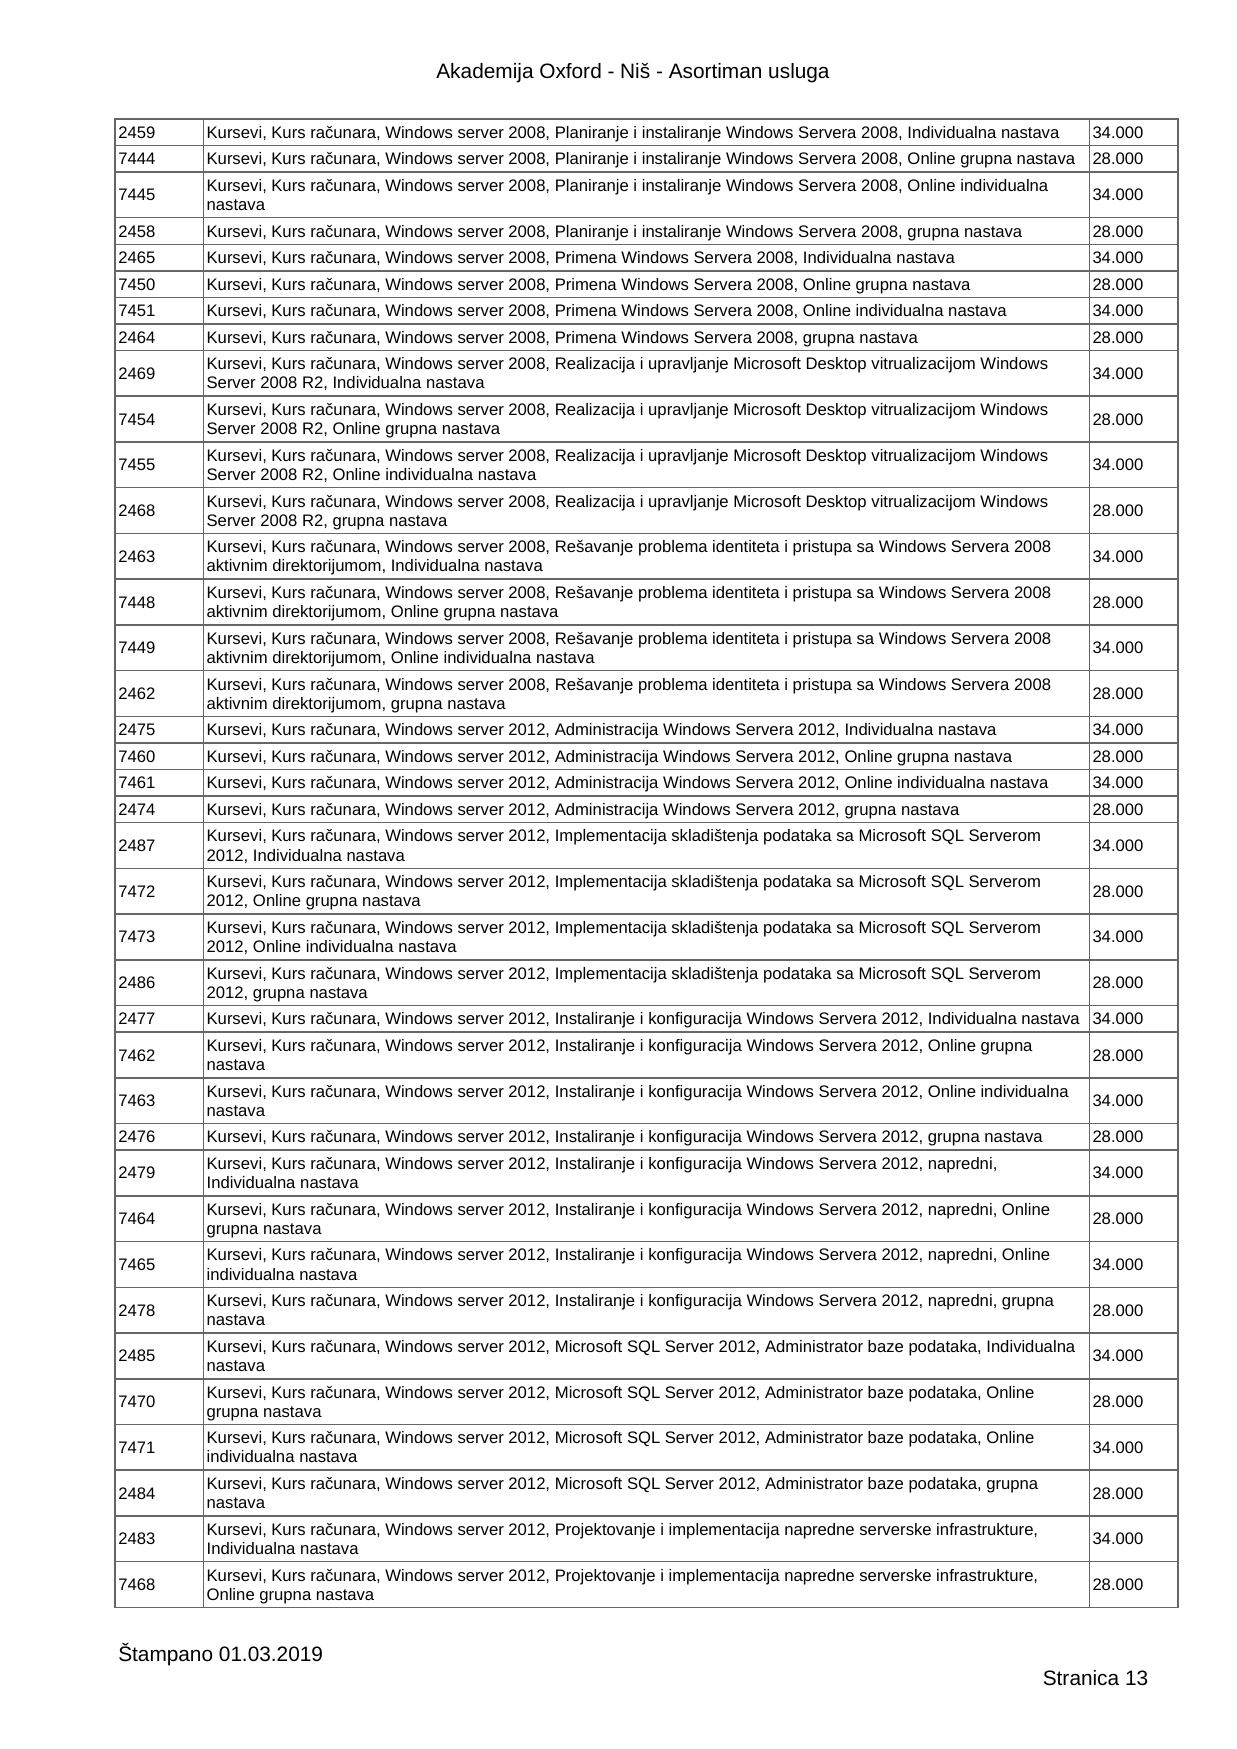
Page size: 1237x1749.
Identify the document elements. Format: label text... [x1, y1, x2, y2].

table_cell 34.000 [1090, 1425, 1177, 1469]
table_cell 7468 [116, 1562, 203, 1607]
table_cell Kursevi, Kurs računara, Windows server 2008, Primena Windows Servera 2008, Online grupna nastava [204, 272, 1089, 297]
table_cell 2465 [116, 245, 203, 270]
table_cell 34.000 [1090, 1079, 1177, 1123]
table_cell Kursevi, Kurs računara, Windows server 2008, Realizacija i upravljanje Microsoft Desktop vitrualizacijom Windows Server 2008 R2, Individualna nastava [204, 351, 1089, 395]
table_cell 28.000 [1090, 1124, 1177, 1149]
table_cell 2487 [116, 823, 203, 867]
table_cell 28.000 [1090, 325, 1177, 350]
table_cell Kursevi, Kurs računara, Windows server 2012, Instaliranje i konfiguracija Windows Servera 2012, Online individualna nastava [204, 1079, 1089, 1123]
table_cell Kursevi, Kurs računara, Windows server 2012, Microsoft SQL Server 2012, Administrator baze podataka, grupna nastava [204, 1471, 1089, 1515]
table_cell 28.000 [1090, 1288, 1177, 1332]
table_cell Kursevi, Kurs računara, Windows server 2008, Primena Windows Servera 2008, grupna nastava [204, 325, 1089, 350]
table_cell 7449 [116, 626, 203, 670]
table_cell 34.000 [1090, 1151, 1177, 1195]
table_cell Kursevi, Kurs računara, Windows server 2012, Instaliranje i konfiguracija Windows Servera 2012, Individualna nastava [204, 1006, 1089, 1031]
table_cell 28.000 [1090, 218, 1177, 243]
table_cell Kursevi, Kurs računara, Windows server 2012, Implementacija skladištenja podataka sa Microsoft SQL Serverom 2012, Individualna nastava [204, 823, 1089, 867]
table_cell 34.000 [1090, 1006, 1177, 1031]
table_cell 2462 [116, 671, 203, 716]
table_cell Kursevi, Kurs računara, Windows server 2012, Instaliranje i konfiguracija Windows Servera 2012, napredni, Individualna nastava [204, 1151, 1089, 1195]
table_cell Kursevi, Kurs računara, Windows server 2012, Implementacija skladištenja podataka sa Microsoft SQL Serverom 2012, Online individualna nastava [204, 915, 1089, 959]
table_cell 28.000 [1090, 797, 1177, 822]
table_cell Kursevi, Kurs računara, Windows server 2012, Administracija Windows Servera 2012, Online grupna nastava [204, 744, 1089, 769]
table_cell Kursevi, Kurs računara, Windows server 2012, Microsoft SQL Server 2012, Administrator baze podataka, Online grupna nastava [204, 1380, 1089, 1424]
table_cell 7464 [116, 1197, 203, 1241]
table_cell Kursevi, Kurs računara, Windows server 2012, Projektovanje i implementacija napredne serverske infrastrukture, Individualna nastava [204, 1517, 1089, 1561]
table_cell Kursevi, Kurs računara, Windows server 2012, Microsoft SQL Server 2012, Administrator baze podataka, Online individualna nastava [204, 1425, 1089, 1469]
table_cell Kursevi, Kurs računara, Windows server 2008, Realizacija i upravljanje Microsoft Desktop vitrualizacijom Windows Server 2008 R2, Online grupna nastava [204, 397, 1089, 441]
table_cell 7461 [116, 770, 203, 795]
table_cell Kursevi, Kurs računara, Windows server 2008, Planiranje i instaliranje Windows Servera 2008, Online individualna nastava [204, 173, 1089, 217]
table_cell 34.000 [1090, 1334, 1177, 1378]
table_cell 28.000 [1090, 869, 1177, 913]
table_cell 2475 [116, 717, 203, 742]
table_cell 34.000 [1090, 351, 1177, 395]
table_cell 28.000 [1090, 272, 1177, 297]
table_cell Kursevi, Kurs računara, Windows server 2012, Administracija Windows Servera 2012, Online individualna nastava [204, 770, 1089, 795]
table_cell 7472 [116, 869, 203, 913]
table_cell Kursevi, Kurs računara, Windows server 2012, Administracija Windows Servera 2012, grupna nastava [204, 797, 1089, 822]
table_cell Kursevi, Kurs računara, Windows server 2008, Primena Windows Servera 2008, Online individualna nastava [204, 298, 1089, 323]
table_cell Kursevi, Kurs računara, Windows server 2008, Planiranje i instaliranje Windows Servera 2008, Individualna nastava [204, 120, 1089, 144]
table_cell 28.000 [1090, 1033, 1177, 1077]
table_cell 28.000 [1090, 744, 1177, 769]
table_cell 7444 [116, 146, 203, 171]
table_cell 7450 [116, 272, 203, 297]
table_cell Kursevi, Kurs računara, Windows server 2012, Administracija Windows Servera 2012, Individualna nastava [204, 717, 1089, 742]
table_cell 34.000 [1090, 245, 1177, 270]
table_cell 2474 [116, 797, 203, 822]
table_cell 7454 [116, 397, 203, 441]
table_cell Kursevi, Kurs računara, Windows server 2012, Implementacija skladištenja podataka sa Microsoft SQL Serverom 2012, Online grupna nastava [204, 869, 1089, 913]
table_cell 2478 [116, 1288, 203, 1332]
table_cell 34.000 [1090, 717, 1177, 742]
table_cell 7445 [116, 173, 203, 217]
table_cell 7473 [116, 915, 203, 959]
table_cell Kursevi, Kurs računara, Windows server 2008, Rešavanje problema identiteta i pristupa sa Windows Servera 2008 aktivnim direktorijumom, grupna nastava [204, 671, 1089, 716]
table_cell 28.000 [1090, 488, 1177, 533]
table_cell 34.000 [1090, 298, 1177, 323]
table_cell 28.000 [1090, 671, 1177, 716]
table_cell Kursevi, Kurs računara, Windows server 2012, Microsoft SQL Server 2012, Administrator baze podataka, Individualna nastava [204, 1334, 1089, 1378]
table_cell Kursevi, Kurs računara, Windows server 2008, Rešavanje problema identiteta i pristupa sa Windows Servera 2008 aktivnim direktorijumom, Online grupna nastava [204, 580, 1089, 624]
table_cell Kursevi, Kurs računara, Windows server 2012, Instaliranje i konfiguracija Windows Servera 2012, napredni, Online individualna nastava [204, 1242, 1089, 1286]
table_cell 7451 [116, 298, 203, 323]
table_cell 28.000 [1090, 1562, 1177, 1607]
table_cell 28.000 [1090, 1197, 1177, 1241]
table_cell 7465 [116, 1242, 203, 1286]
table_cell Kursevi, Kurs računara, Windows server 2008, Realizacija i upravljanje Microsoft Desktop vitrualizacijom Windows Server 2008 R2, grupna nastava [204, 488, 1089, 533]
table_cell Kursevi, Kurs računara, Windows server 2008, Planiranje i instaliranje Windows Servera 2008, grupna nastava [204, 218, 1089, 243]
table_cell 2468 [116, 488, 203, 533]
table_cell 2485 [116, 1334, 203, 1378]
table_cell 7463 [116, 1079, 203, 1123]
table_cell 2486 [116, 961, 203, 1005]
table_cell 34.000 [1090, 1242, 1177, 1286]
table_cell 7460 [116, 744, 203, 769]
table_cell 2458 [116, 218, 203, 243]
table_cell 34.000 [1090, 173, 1177, 217]
table_cell 2464 [116, 325, 203, 350]
table_cell 34.000 [1090, 915, 1177, 959]
table_cell 34.000 [1090, 534, 1177, 578]
table_cell 28.000 [1090, 397, 1177, 441]
table_cell Kursevi, Kurs računara, Windows server 2012, Projektovanje i implementacija napredne serverske infrastrukture, Online grupna nastava [204, 1562, 1089, 1607]
table_cell 34.000 [1090, 1517, 1177, 1561]
table_cell Kursevi, Kurs računara, Windows server 2008, Rešavanje problema identiteta i pristupa sa Windows Servera 2008 aktivnim direktorijumom, Online individualna nastava [204, 626, 1089, 670]
table_cell 2479 [116, 1151, 203, 1195]
table_cell 2469 [116, 351, 203, 395]
table_cell 2463 [116, 534, 203, 578]
table_cell 34.000 [1090, 626, 1177, 670]
table_cell 28.000 [1090, 961, 1177, 1005]
table_cell 7470 [116, 1380, 203, 1424]
table_cell 7448 [116, 580, 203, 624]
table_cell 28.000 [1090, 1380, 1177, 1424]
table_cell Kursevi, Kurs računara, Windows server 2008, Realizacija i upravljanje Microsoft Desktop vitrualizacijom Windows Server 2008 R2, Online individualna nastava [204, 443, 1089, 487]
table_cell 28.000 [1090, 580, 1177, 624]
table_cell 34.000 [1090, 120, 1177, 144]
table_cell 28.000 [1090, 146, 1177, 171]
table_cell 2476 [116, 1124, 203, 1149]
table_cell Kursevi, Kurs računara, Windows server 2012, Instaliranje i konfiguracija Windows Servera 2012, Online grupna nastava [204, 1033, 1089, 1077]
table_cell 7462 [116, 1033, 203, 1077]
table_cell 34.000 [1090, 823, 1177, 867]
table_cell Kursevi, Kurs računara, Windows server 2012, Instaliranje i konfiguracija Windows Servera 2012, napredni, grupna nastava [204, 1288, 1089, 1332]
table_cell 7471 [116, 1425, 203, 1469]
table_cell Kursevi, Kurs računara, Windows server 2008, Primena Windows Servera 2008, Individualna nastava [204, 245, 1089, 270]
table_cell 2483 [116, 1517, 203, 1561]
table_cell Kursevi, Kurs računara, Windows server 2012, Instaliranje i konfiguracija Windows Servera 2012, grupna nastava [204, 1124, 1089, 1149]
table_cell 34.000 [1090, 770, 1177, 795]
table_cell 34.000 [1090, 443, 1177, 487]
table_cell 2459 [116, 120, 203, 144]
table_cell 2477 [116, 1006, 203, 1031]
table_cell Kursevi, Kurs računara, Windows server 2008, Rešavanje problema identiteta i pristupa sa Windows Servera 2008 aktivnim direktorijumom, Individualna nastava [204, 534, 1089, 578]
table_cell Kursevi, Kurs računara, Windows server 2012, Instaliranje i konfiguracija Windows Servera 2012, napredni, Online grupna nastava [204, 1197, 1089, 1241]
table_cell 28.000 [1090, 1471, 1177, 1515]
table_cell 7455 [116, 443, 203, 487]
table_cell 2484 [116, 1471, 203, 1515]
table_cell Kursevi, Kurs računara, Windows server 2008, Planiranje i instaliranje Windows Servera 2008, Online grupna nastava [204, 146, 1089, 171]
table_cell Kursevi, Kurs računara, Windows server 2012, Implementacija skladištenja podataka sa Microsoft SQL Serverom 2012, grupna nastava [204, 961, 1089, 1005]
